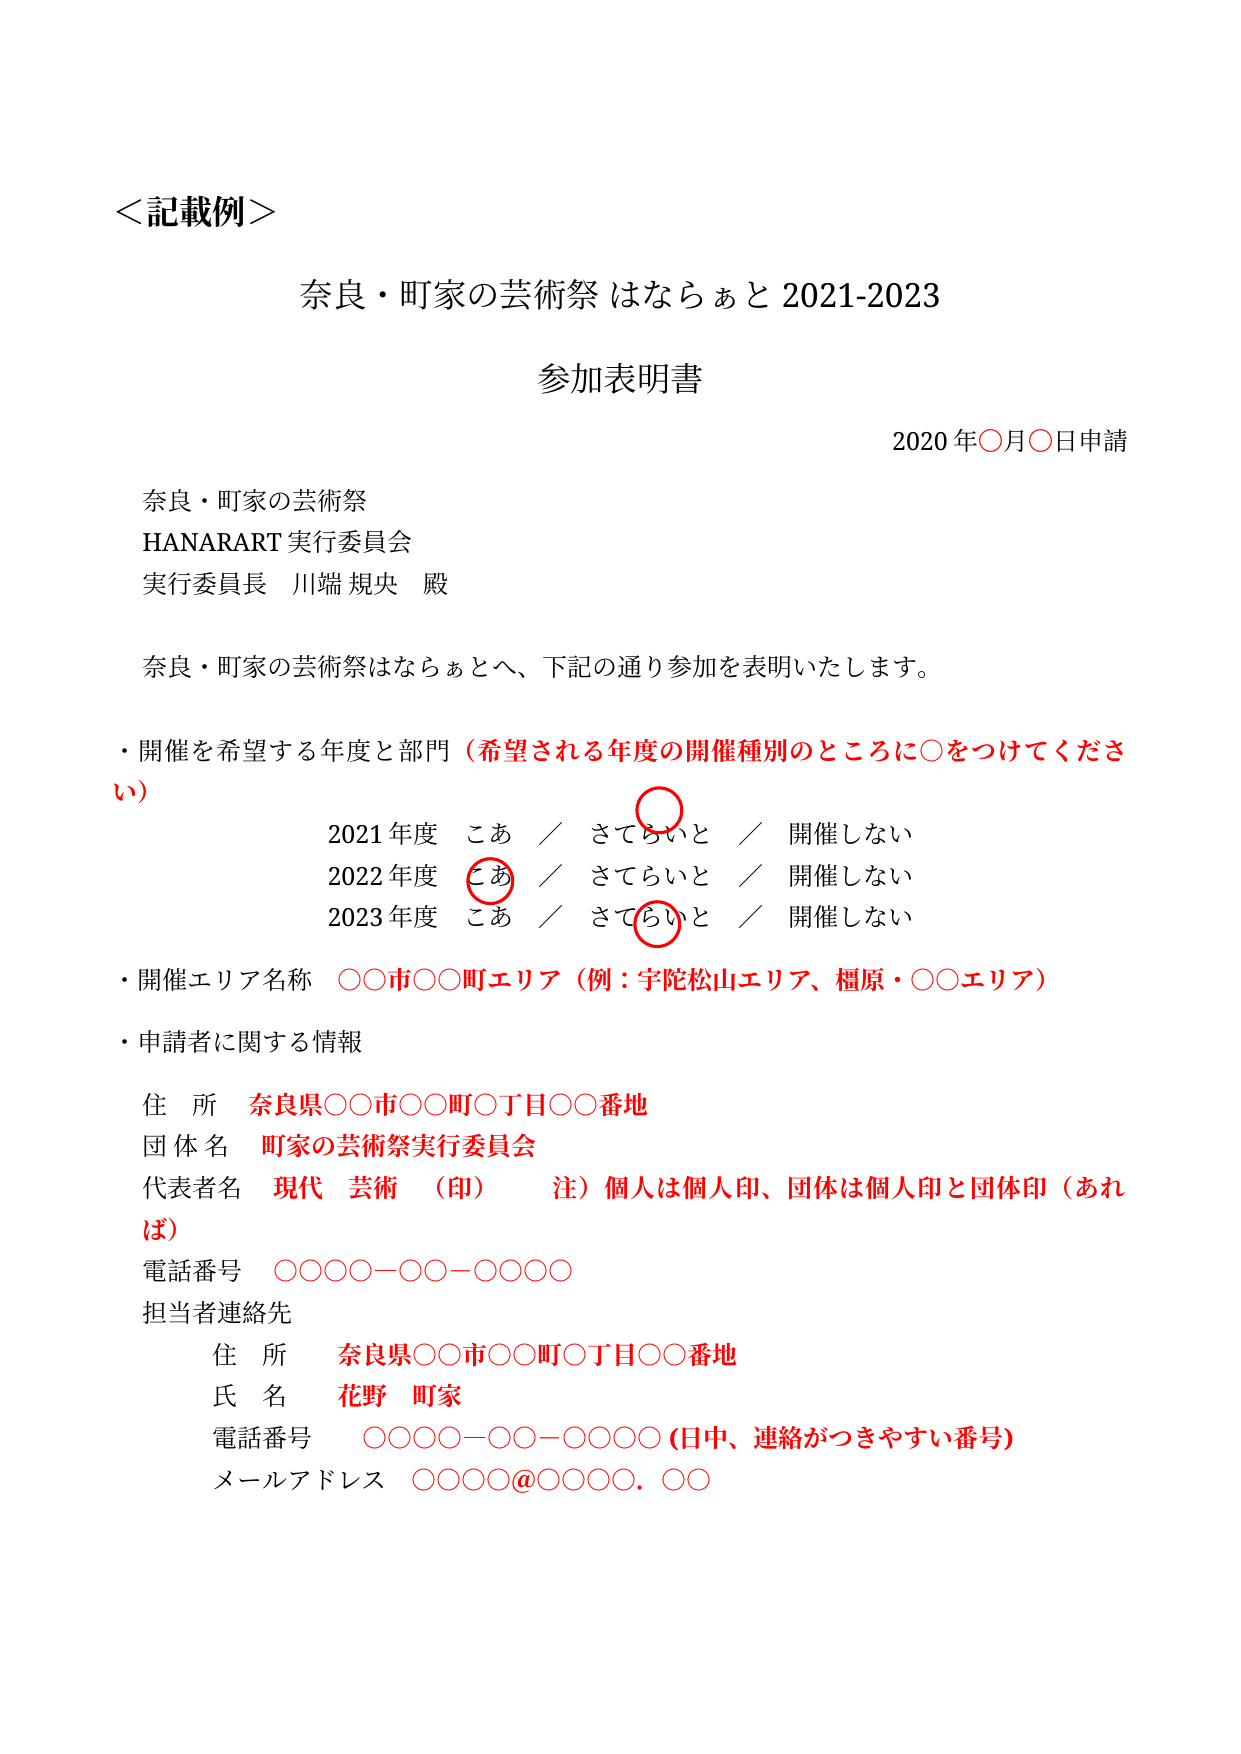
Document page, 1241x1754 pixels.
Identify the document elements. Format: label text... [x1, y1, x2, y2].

text 実行委員長 川端 規央 殿 [142, 562, 1128, 603]
text 奈良・町家の芸術祭 はならぁと2021-2023 [112, 252, 1128, 335]
text 電話番号 ○○○○―○○－○○○○ [142, 1249, 1128, 1291]
text 氏名 花野 町家 [142, 1374, 1128, 1416]
text 2020年〇月〇日申請 [142, 419, 1128, 460]
text 住所 奈良県○○市○○町○丁目○○番地 [142, 1332, 1128, 1374]
text ・開催エリア名称 ○○市○○町エリア（例：宇陀松山エリア、橿原・○○エリア） [112, 957, 1128, 999]
text 奈良・町家の芸術祭はならぁとへ、下記の通り参加を表明いたします。 [142, 645, 1128, 687]
text 2021年度 こあ ／ さてらいと ／ 開催しない [112, 812, 1128, 853]
text ・開催を希望する年度と部門（希望される年度の開催種別のところに○をつけてください） [112, 728, 1128, 812]
text 住所 奈良県○○市○○町○丁目○○番地 [142, 1082, 1128, 1124]
text 電話番号 ○○○○―○○－○○○○ (日中、連絡がつきやすい番号) [142, 1416, 1128, 1457]
text 2022年度 こあ ／ さてらいと ／ 開催しない [112, 853, 1128, 895]
text 奈良・町家の芸術祭 HANARART実行委員会 [142, 478, 1128, 562]
text ・申請者に関する情報 [112, 1020, 1128, 1062]
text 2023年度 こあ ／ さてらいと ／ 開催しない [112, 895, 1128, 937]
text 団体名 町家の芸術祭実行委員会 [142, 1124, 1128, 1166]
text 参加表明書 [112, 335, 1128, 419]
text ＜記載例＞ [112, 169, 1128, 252]
text 代表者名 現代 芸術 （印） 注）個人は個人印、団体は個人印と団体印（あれば） [142, 1166, 1128, 1249]
text メールアドレス ○○○○＠○○○○．○○ [142, 1457, 1128, 1499]
text 担当者連絡先 [142, 1291, 1128, 1332]
